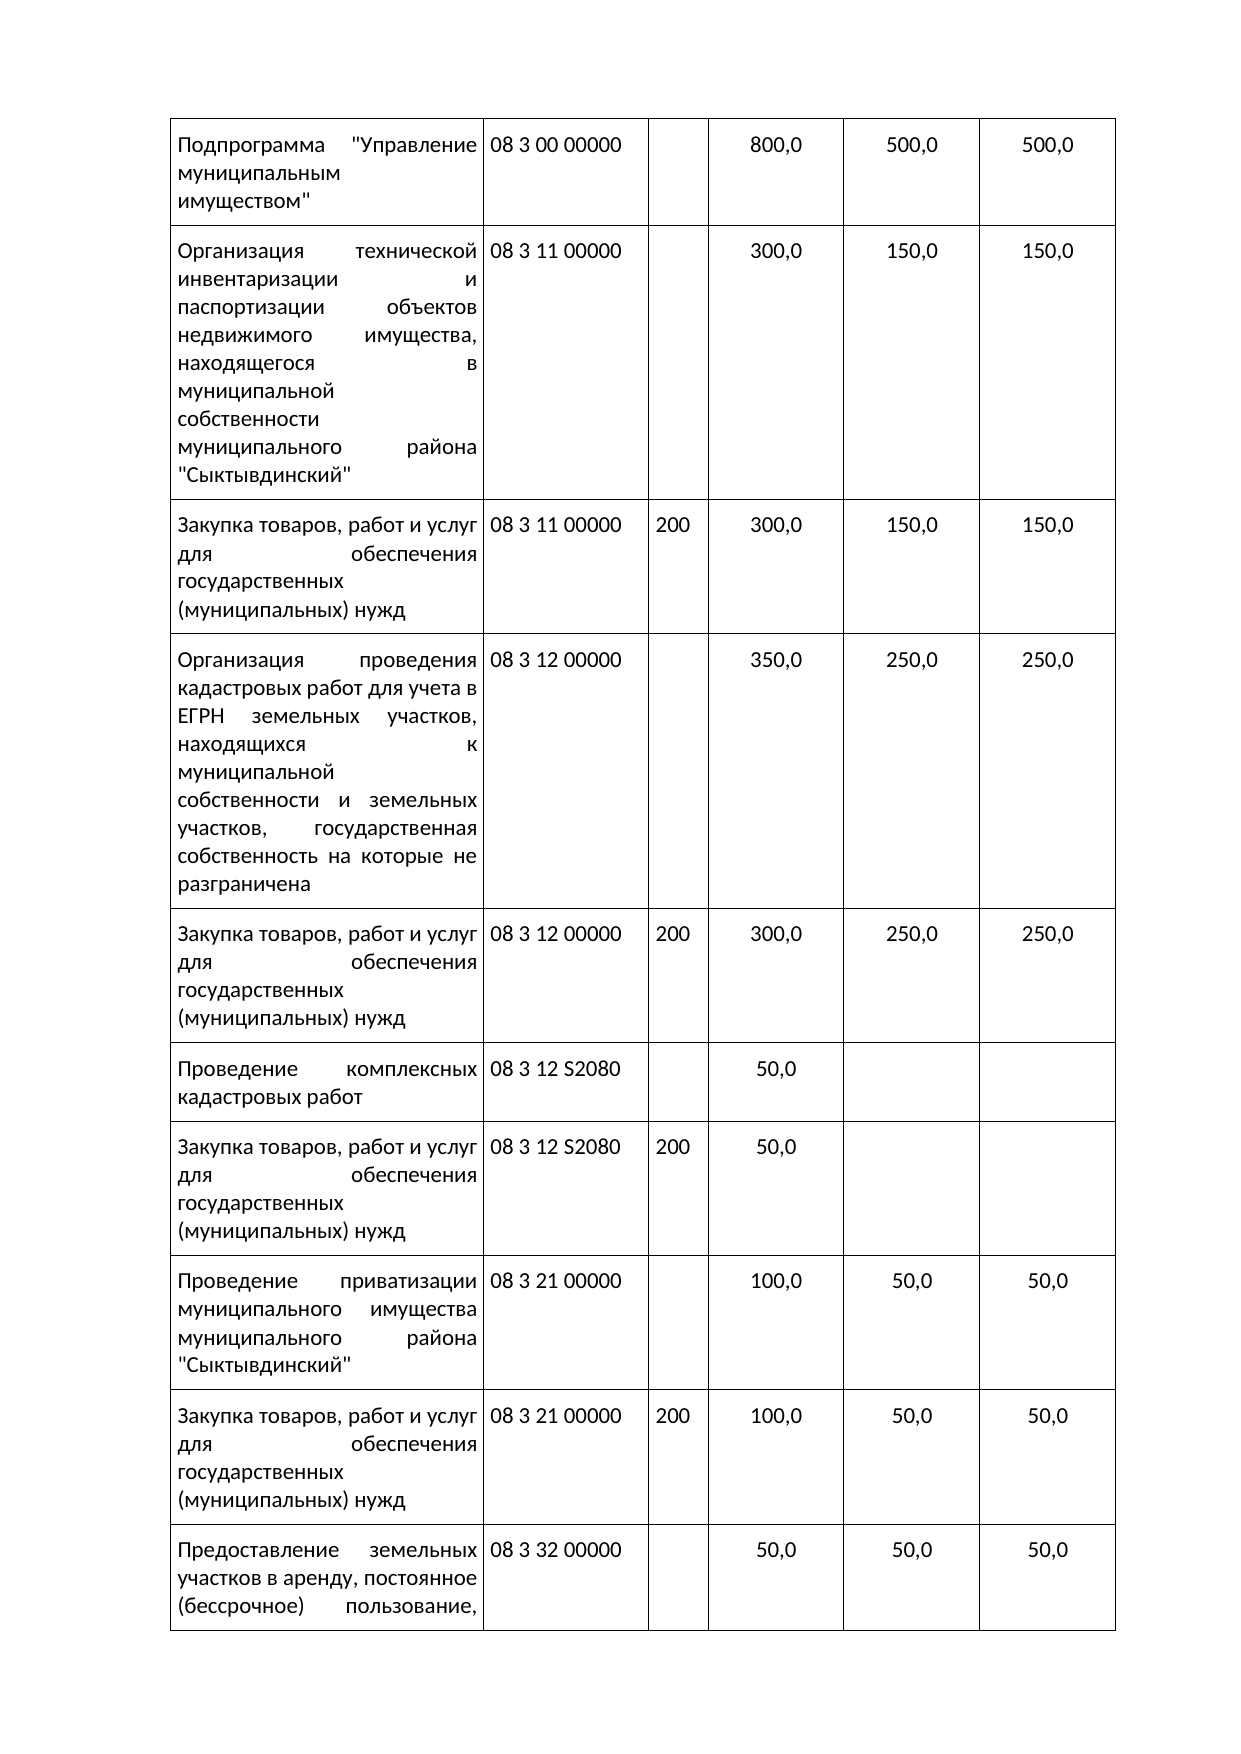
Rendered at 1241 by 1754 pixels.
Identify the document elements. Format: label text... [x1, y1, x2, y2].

table_cell 08 3 12 00000 [484, 909, 648, 1042]
table_cell 300,0 [709, 909, 843, 1042]
table_cell 50,0 [709, 1043, 843, 1121]
table_cell Организация технической инвентаризации и паспортизации объектов недвижимого имущества, находящегося в муниципальной собственности муниципального района "Сыктывдинский" [171, 226, 483, 499]
table_cell Закупка товаров, работ и услуг для обеспечения государственных (муниципальных) нужд [171, 1122, 483, 1255]
table_cell 08 3 21 00000 [484, 1390, 648, 1524]
table_cell [649, 1043, 708, 1121]
table_cell [649, 634, 708, 908]
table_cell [171, 1525, 483, 1630]
table_cell 50,0 [844, 1256, 979, 1389]
table_cell [980, 1122, 1115, 1255]
table_cell 250,0 [980, 634, 1115, 908]
table_cell 200 [649, 500, 708, 633]
table_cell 50,0 [980, 1525, 1115, 1630]
table_cell 08 3 12 00000 [484, 634, 648, 908]
table_cell 50,0 [844, 1525, 979, 1630]
table_cell 800,0 [709, 119, 843, 224]
table_cell 500,0 [980, 119, 1115, 224]
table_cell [171, 1390, 483, 1524]
table_cell [649, 1525, 708, 1630]
table_cell 08 3 21 00000 [484, 1256, 648, 1389]
table_cell [844, 1122, 979, 1255]
table_cell 50,0 [844, 1390, 979, 1524]
table_cell 200 [649, 1390, 708, 1524]
table_cell [649, 119, 708, 224]
table_cell Проведение приватизации муниципального имущества муниципального района "Сыктывдинский" [171, 1256, 483, 1389]
table_cell 50,0 [980, 1256, 1115, 1389]
table_cell 50,0 [709, 1525, 843, 1630]
table_cell [649, 226, 708, 499]
table_cell [844, 1043, 979, 1121]
table_cell 08 3 11 00000 [484, 226, 648, 499]
table_cell 100,0 [709, 1390, 843, 1524]
table_cell 200 [649, 1122, 708, 1255]
table_cell Подпрограмма "Управление муниципальным имуществом" [171, 119, 483, 224]
table_cell 250,0 [980, 909, 1115, 1042]
table_cell 150,0 [844, 226, 979, 499]
table_cell 150,0 [980, 500, 1115, 633]
table_cell 50,0 [980, 1390, 1115, 1524]
table_cell [649, 1256, 708, 1389]
table_cell 300,0 [709, 226, 843, 499]
table_cell 300,0 [709, 500, 843, 633]
table_cell 150,0 [844, 500, 979, 633]
table_cell [980, 1043, 1115, 1121]
table_cell 350,0 [709, 634, 843, 908]
table_cell Закупка товаров, работ и услуг для обеспечения государственных (муниципальных) нужд [171, 909, 483, 1042]
table_cell 08 3 12 S2080 [484, 1043, 648, 1121]
table_cell 50,0 [709, 1122, 843, 1255]
table_cell 08 3 12 S2080 [484, 1122, 648, 1255]
table_cell 200 [649, 909, 708, 1042]
table_cell Проведение комплексных кадастровых работ [171, 1043, 483, 1121]
table_cell 500,0 [844, 119, 979, 224]
table_cell 08 3 11 00000 [484, 500, 648, 633]
table_cell Организация проведения кадастровых работ для учета в ЕГРН земельных участков, находящихся к муниципальной собственности и земельных участков, государственная собственность на которые не разграничена [171, 634, 483, 908]
table_cell 100,0 [709, 1256, 843, 1389]
table_cell 08 3 00 00000 [484, 119, 648, 224]
table_cell 150,0 [980, 226, 1115, 499]
table_cell 08 3 32 00000 [484, 1525, 648, 1630]
table_cell Закупка товаров, работ и услуг для обеспечения государственных (муниципальных) нужд [171, 500, 483, 633]
table_cell 250,0 [844, 909, 979, 1042]
table_cell 250,0 [844, 634, 979, 908]
